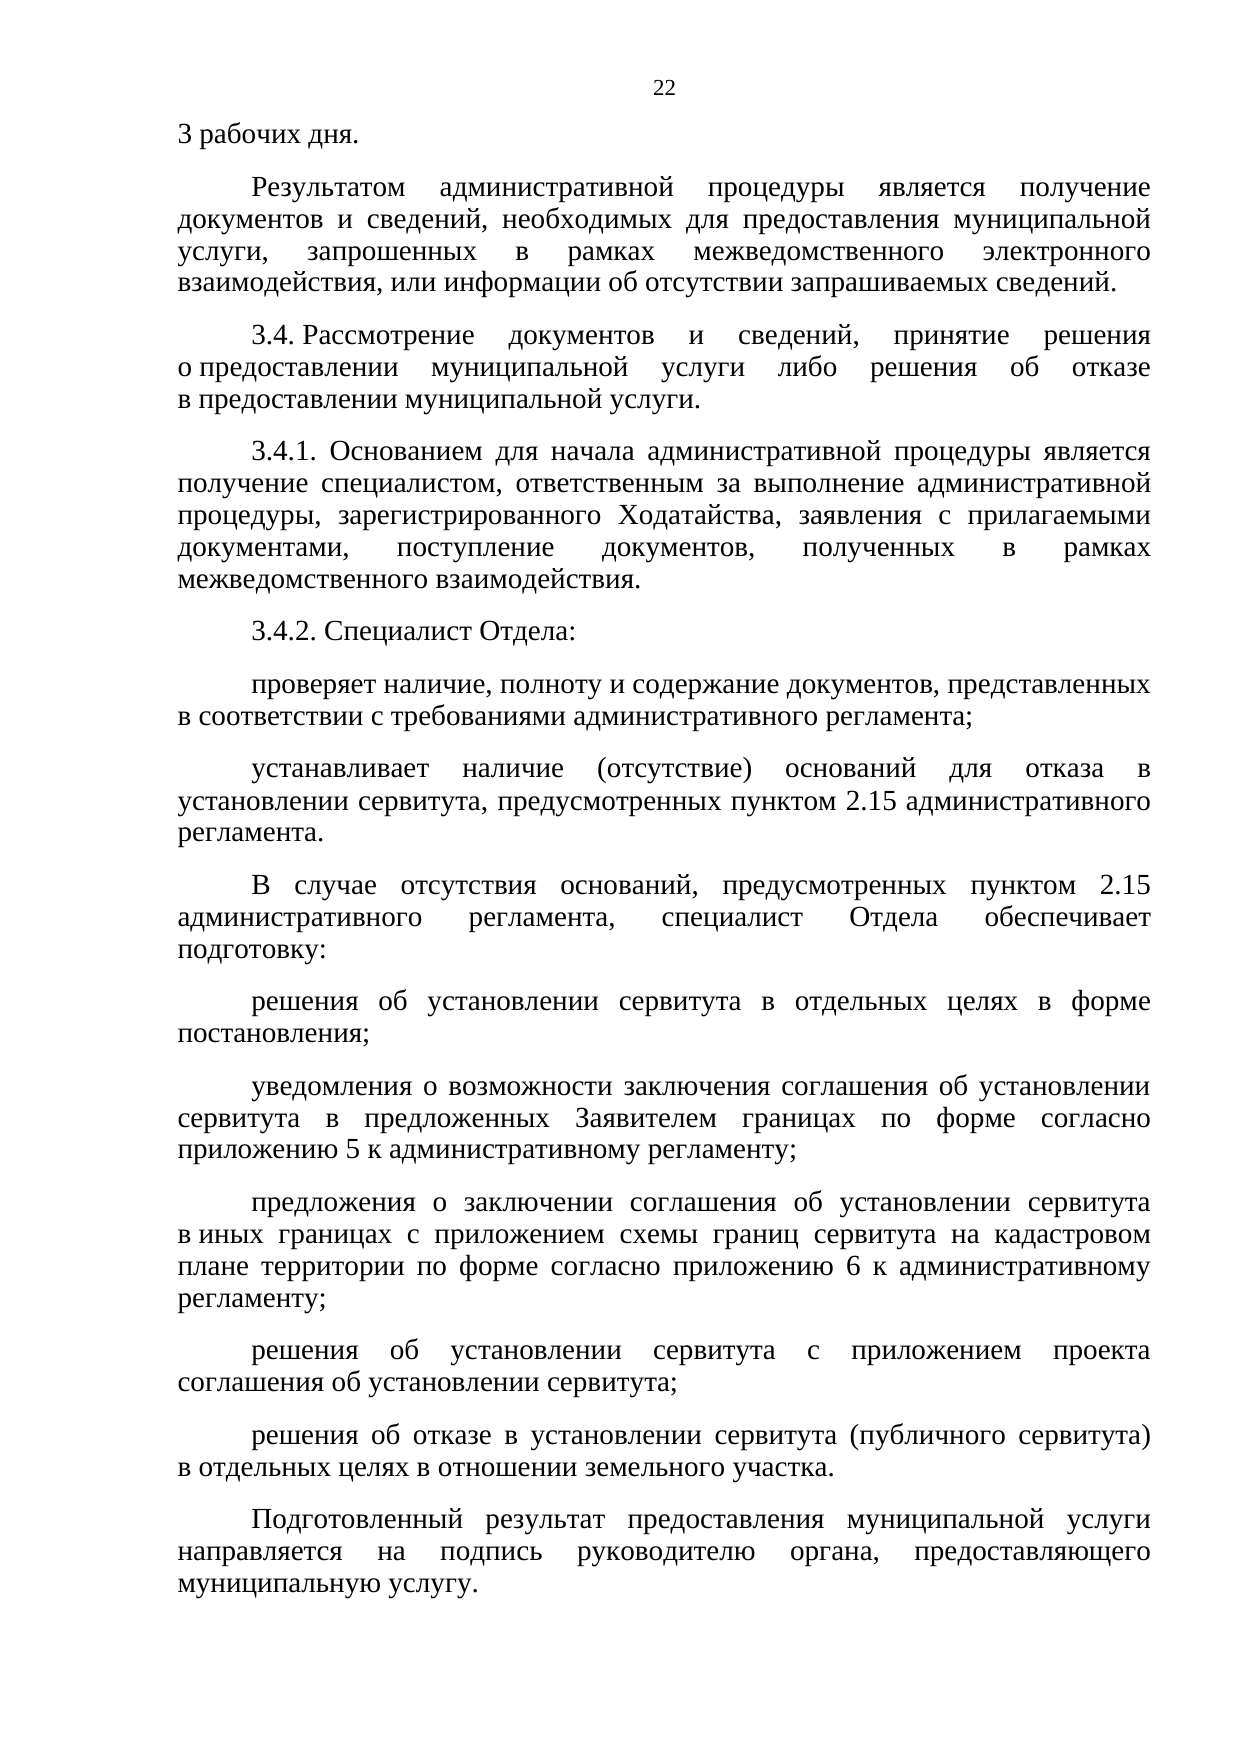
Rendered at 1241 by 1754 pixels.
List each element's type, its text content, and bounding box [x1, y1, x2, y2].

text В случае отсутствия оснований, предусмотренных пунктом 2.15 административного регламента, специалист Отдела обеспечивает подготовку: [177, 869, 1152, 964]
text Результатом административной процедуры является получение документов и сведений, необходимых для предоставления муниципальной услуги, запрошенных в рамках межведомственного электронного взаимодействия, или информации об отсутствии запрашиваемых сведений. [177, 171, 1152, 298]
text устанавливает наличие (отсутствие) оснований для отказа в установлении сервитута, предусмотренных пунктом 2.15 административного регламента. [177, 752, 1152, 848]
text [177, 118, 1152, 150]
text предложения о заключении соглашения об установлении сервитута в иных границах с приложением схемы границ сервитута на кадастровом плане территории по форме согласно приложению 6 к административному регламенту; [177, 1186, 1152, 1313]
text 3.4.2. Специалист Отдела: [177, 615, 1152, 647]
text решения об отказе в установлении сервитута (публичного сервитута) в отдельных целях в отношении земельного участка. [177, 1419, 1152, 1482]
text 3.4.1. Основанием для начала административной процедуры является получение специалистом, ответственным за выполнение административной процедуры, зарегистрированного Ходатайства, заявления с прилагаемыми документами, поступление документов, полученных в рамках межведомственного взаимодействия. [177, 435, 1152, 594]
text решения об установлении сервитута в отдельных целях в форме постановления; [177, 985, 1152, 1049]
text Подготовленный результат предоставления муниципальной услуги направляется на подпись руководителю органа, предоставляющего муниципальную услугу. [177, 1503, 1152, 1599]
text 3.4. Рассмотрение документов и сведений, принятие решения о предоставлении муниципальной услуги либо решения об отказе в предоставлении муниципальной услуги. [177, 319, 1152, 414]
text проверяет наличие, полноту и содержание документов, представленных в соответствии с требованиями административного регламента; [177, 668, 1152, 732]
text уведомления о возможности заключения соглашения об установлении сервитута в предложенных Заявителем границах по форме согласно приложению 5 к административному регламенту; [177, 1070, 1152, 1165]
text решения об установлении сервитута с приложением проекта соглашения об установлении сервитута; [177, 1334, 1152, 1398]
